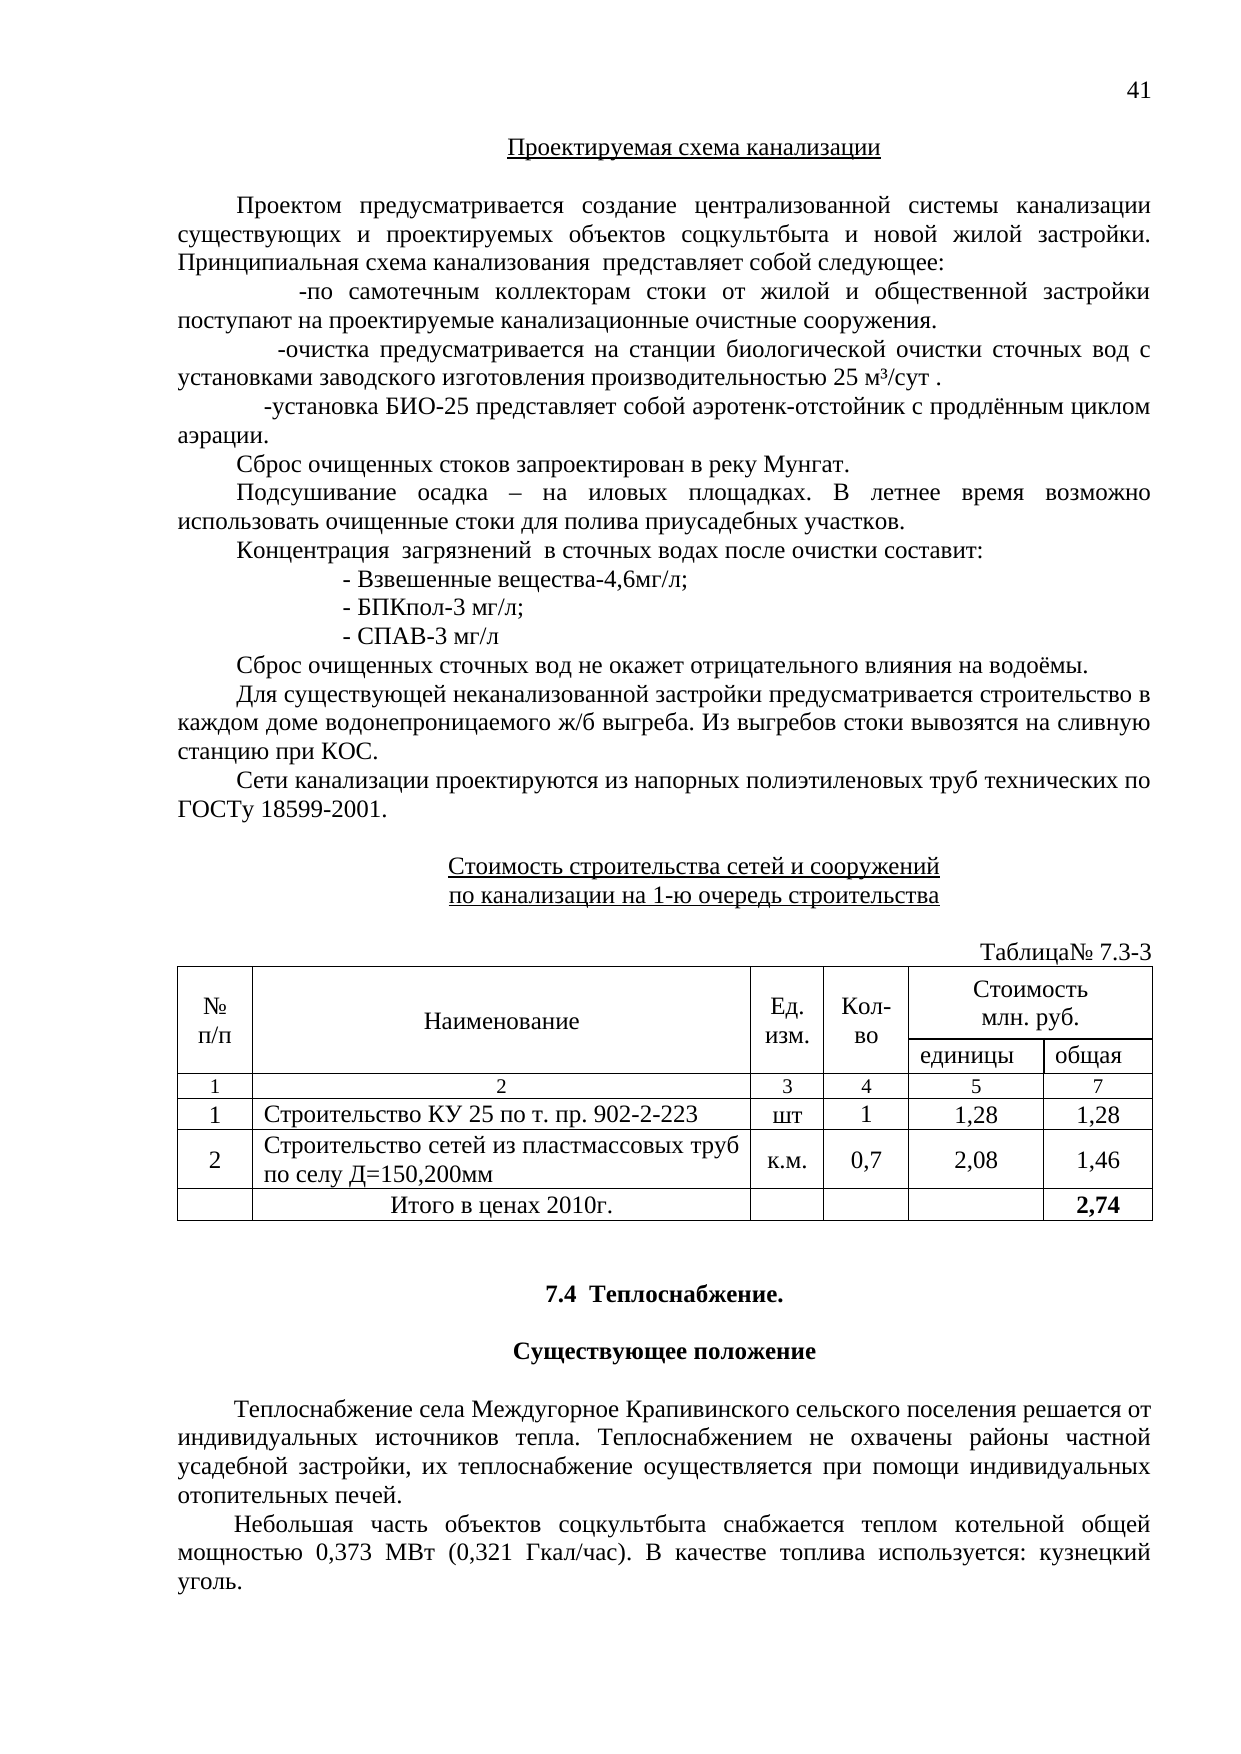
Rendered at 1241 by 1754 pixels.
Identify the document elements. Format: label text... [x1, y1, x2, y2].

table_cell [751, 1189, 823, 1220]
subtitle - Взвешенные вещества-4,6мг/л; [177, 564, 1152, 592]
text Проектом предусматривается создание централизованной системы канализации существующих и проектируемых объектов соцкультбыта и новой жилой застройки. Принципиальная схема канализования представляет собой следующее: [177, 190, 1152, 276]
table_cell 2,08 [909, 1130, 1043, 1188]
text Небольшая часть объектов соцкультбыта снабжается теплом котельной общей мощностью 0,373 МВт (0,321 Гкал/час). В качестве топлива используется: кузнецкий уголь. [177, 1509, 1152, 1595]
table_header Стоимость млн. руб. [909, 967, 1152, 1038]
table_cell 2 [178, 1130, 252, 1188]
table_cell 1 [178, 1074, 252, 1098]
text Таблица№ 7.3-3 [177, 937, 1152, 966]
table_cell 1 [178, 1099, 252, 1129]
text Существующее положение [177, 1336, 1152, 1365]
table_cell 7 [1044, 1074, 1152, 1098]
table_cell 1,28 [909, 1099, 1043, 1129]
text Для существующей неканализованной застройки предусматривается строительство в каждом доме водонепроницаемого ж/б выгреба. Из выгребов стоки вывозятся на сливную станцию при КОС. [177, 679, 1152, 765]
table_header Наименование [253, 967, 750, 1073]
table_cell 3 [751, 1074, 823, 1098]
text по канализации на 1-ю очередь строительства [177, 880, 1152, 909]
subtitle - СПАВ-3 мг/л [177, 621, 1152, 650]
table_cell 5 [909, 1074, 1043, 1098]
table_cell Итого в ценах 2010г. [253, 1189, 750, 1220]
table_cell 2,74 [1044, 1189, 1152, 1220]
table_cell 1 [824, 1099, 908, 1129]
table_cell 1,46 [1044, 1130, 1152, 1188]
table_cell [824, 1189, 908, 1220]
table_header Ед. изм. [751, 967, 823, 1073]
table_header № п/п [178, 967, 252, 1073]
table_cell шт [751, 1099, 823, 1129]
table_cell 4 [824, 1074, 908, 1098]
text 7.4 Теплоснабжение. [177, 1279, 1152, 1307]
table_cell общая [1045, 1040, 1152, 1073]
text Проектируемая схема канализации [177, 132, 1152, 161]
text Сброс очищенных сточных вод не окажет отрицательного влияния на водоёмы. [177, 650, 1152, 679]
text -установка БИО-25 представляет собой аэротенк-отстойник с продлённым циклом аэрации. [177, 391, 1152, 449]
table_cell 1,28 [1044, 1099, 1152, 1129]
table_cell к.м. [751, 1130, 823, 1188]
subtitle Концентрация загрязнений в сточных водах после очистки составит: [177, 535, 1152, 564]
table_header Кол-во [824, 967, 908, 1073]
table_cell [178, 1189, 252, 1220]
table_cell 0,7 [824, 1130, 908, 1188]
text Сброс очищенных стоков запроектирован в реку Мунгат. [177, 449, 1152, 477]
table_cell 2 [253, 1074, 750, 1098]
table_cell Строительство КУ 25 по т. пр. 902-2-223 [253, 1099, 750, 1129]
subtitle - БПКпол-3 мг/л; [177, 592, 1152, 621]
text -по самотечным коллекторам стоки от жилой и общественной застройки поступают на проектируемые канализационные очистные сооружения. [177, 276, 1152, 334]
table_cell единицы [909, 1040, 1043, 1073]
text Теплоснабжение села Междугорное Крапивинского сельского поселения решается от индивидуальных источников тепла. Теплоснабжением не охвачены районы частной усадебной застройки, их теплоснабжение осуществляется при помощи индивидуальных отопительных печей. [177, 1394, 1152, 1509]
text Стоимость строительства сетей и сооружений [177, 851, 1152, 880]
table_cell Строительство сетей из пластмассовых труб по селу Д=150,200мм [253, 1130, 750, 1188]
text Подсушивание осадка – на иловых площадках. В летнее время возможно использовать очищенные стоки для полива приусадебных участков. [177, 477, 1152, 535]
table_cell [909, 1189, 1043, 1220]
text Сети канализации проектируются из напорных полиэтиленовых труб технических по ГОСТу 18599-2001. [177, 765, 1152, 822]
text -очистка предусматривается на станции биологической очистки сточных вод с установками заводского изготовления производительностью 25 м³/сут . [177, 334, 1152, 391]
